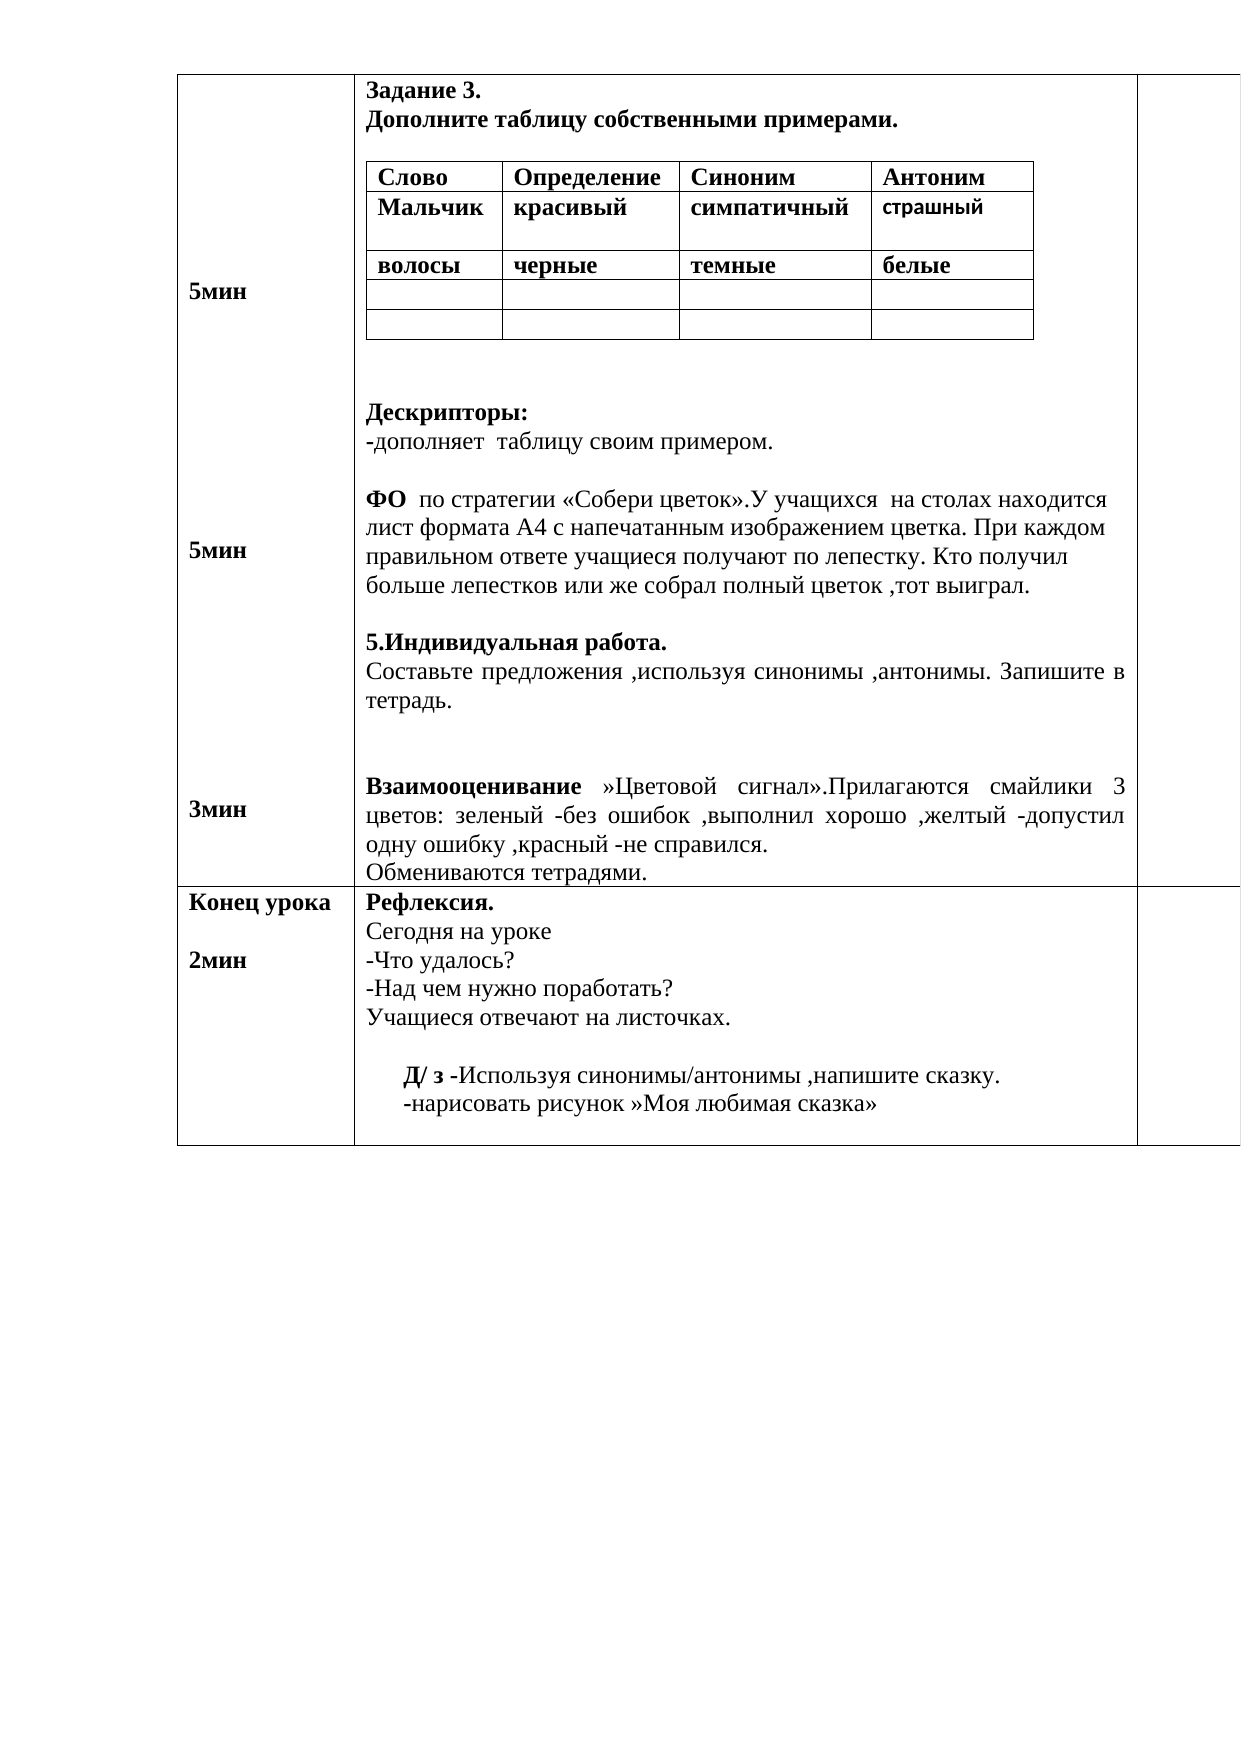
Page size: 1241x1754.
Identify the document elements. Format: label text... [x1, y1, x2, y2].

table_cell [355, 75, 1137, 886]
table_cell Конец урока 2мин [178, 887, 354, 1145]
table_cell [178, 75, 354, 886]
table_cell Рефлексия. Сегодня на уроке -Что удалось? -Над чем нужно поработать? Учащиеся отвечают на листочках. Д/ з -Используя синонимы/антонимы ,напишите сказку. -нарисовать рисунок »Моя любимая сказка» [355, 887, 1137, 1145]
table_cell [1138, 887, 1240, 1145]
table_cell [1138, 75, 1240, 886]
